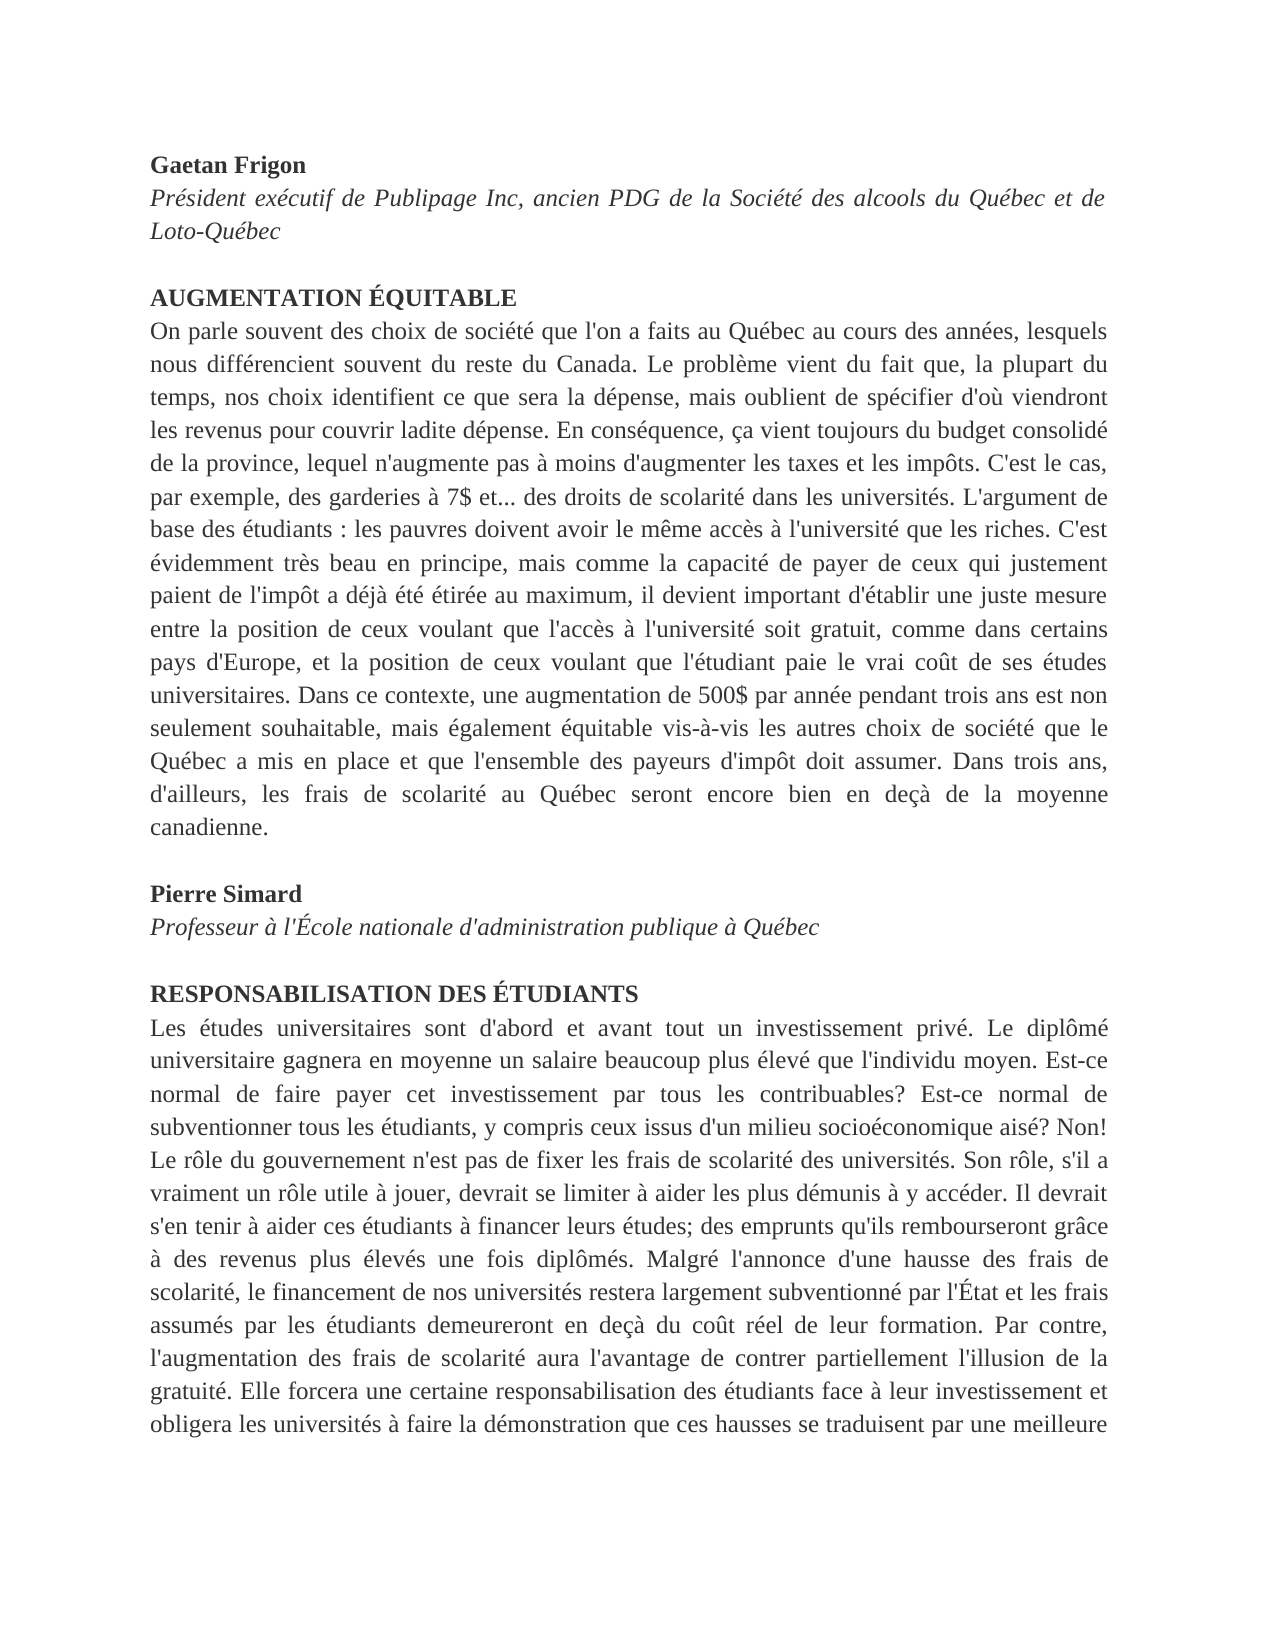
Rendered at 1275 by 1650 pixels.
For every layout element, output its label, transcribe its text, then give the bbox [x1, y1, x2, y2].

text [150, 1013, 1109, 1438]
text Pierre Simard [150, 879, 1125, 908]
text AUGMENTATION ÉQUITABLE [150, 283, 1109, 312]
text RESPONSABILISATION DES ÉTUDIANTS [150, 979, 1109, 1008]
text On parle souvent des choix de société que l'on a faits au Québec au cours des années, lesquels nous différencient souvent du reste du Canada. Le problème vient du fait que, la plupart du temps, nos choix identifient ce que sera la dépense, mais oublient de spécifier d'où viendront les revenus pour couvrir ladite dépense. En conséquence, ça vient toujours du budget consolidé de la province, lequel n'augmente pas à moins d'augmenter les taxes et les impôts. C'est le cas, par exemple, des garderies à 7$ et... des droits de scolarité dans les universités. L'argument de base des étudiants : les pauvres doivent avoir le même accès à l'université que les riches. C'est évidemment très beau en principe, mais comme la capacité de payer de ceux qui justement paient de l'impôt a déjà été étirée au maximum, il devient important d'établir une juste mesure entre la position de ceux voulant que l'accès à l'université soit gratuit, comme dans certains pays d'Europe, et la position de ceux voulant que l'étudiant paie le vrai coût de ses études universitaires. Dans ce contexte, une augmentation de 500$ par année pendant trois ans est non seulement souhaitable, mais également équitable vis-à-vis les autres choix de société que le Québec a mis en place et que l'ensemble des payeurs d'impôt doit assumer. Dans trois ans, d'ailleurs, les frais de scolarité au Québec seront encore bien en deçà de la moyenne canadienne. [150, 316, 1109, 841]
text Gaetan Frigon [150, 150, 1125, 179]
text Président exécutif de Publipage Inc, ancien PDG de la Société des alcools du Québec et de Loto-Québec [150, 183, 1109, 245]
text Professeur à l'École nationale d'administration publique à Québec [150, 912, 1109, 941]
